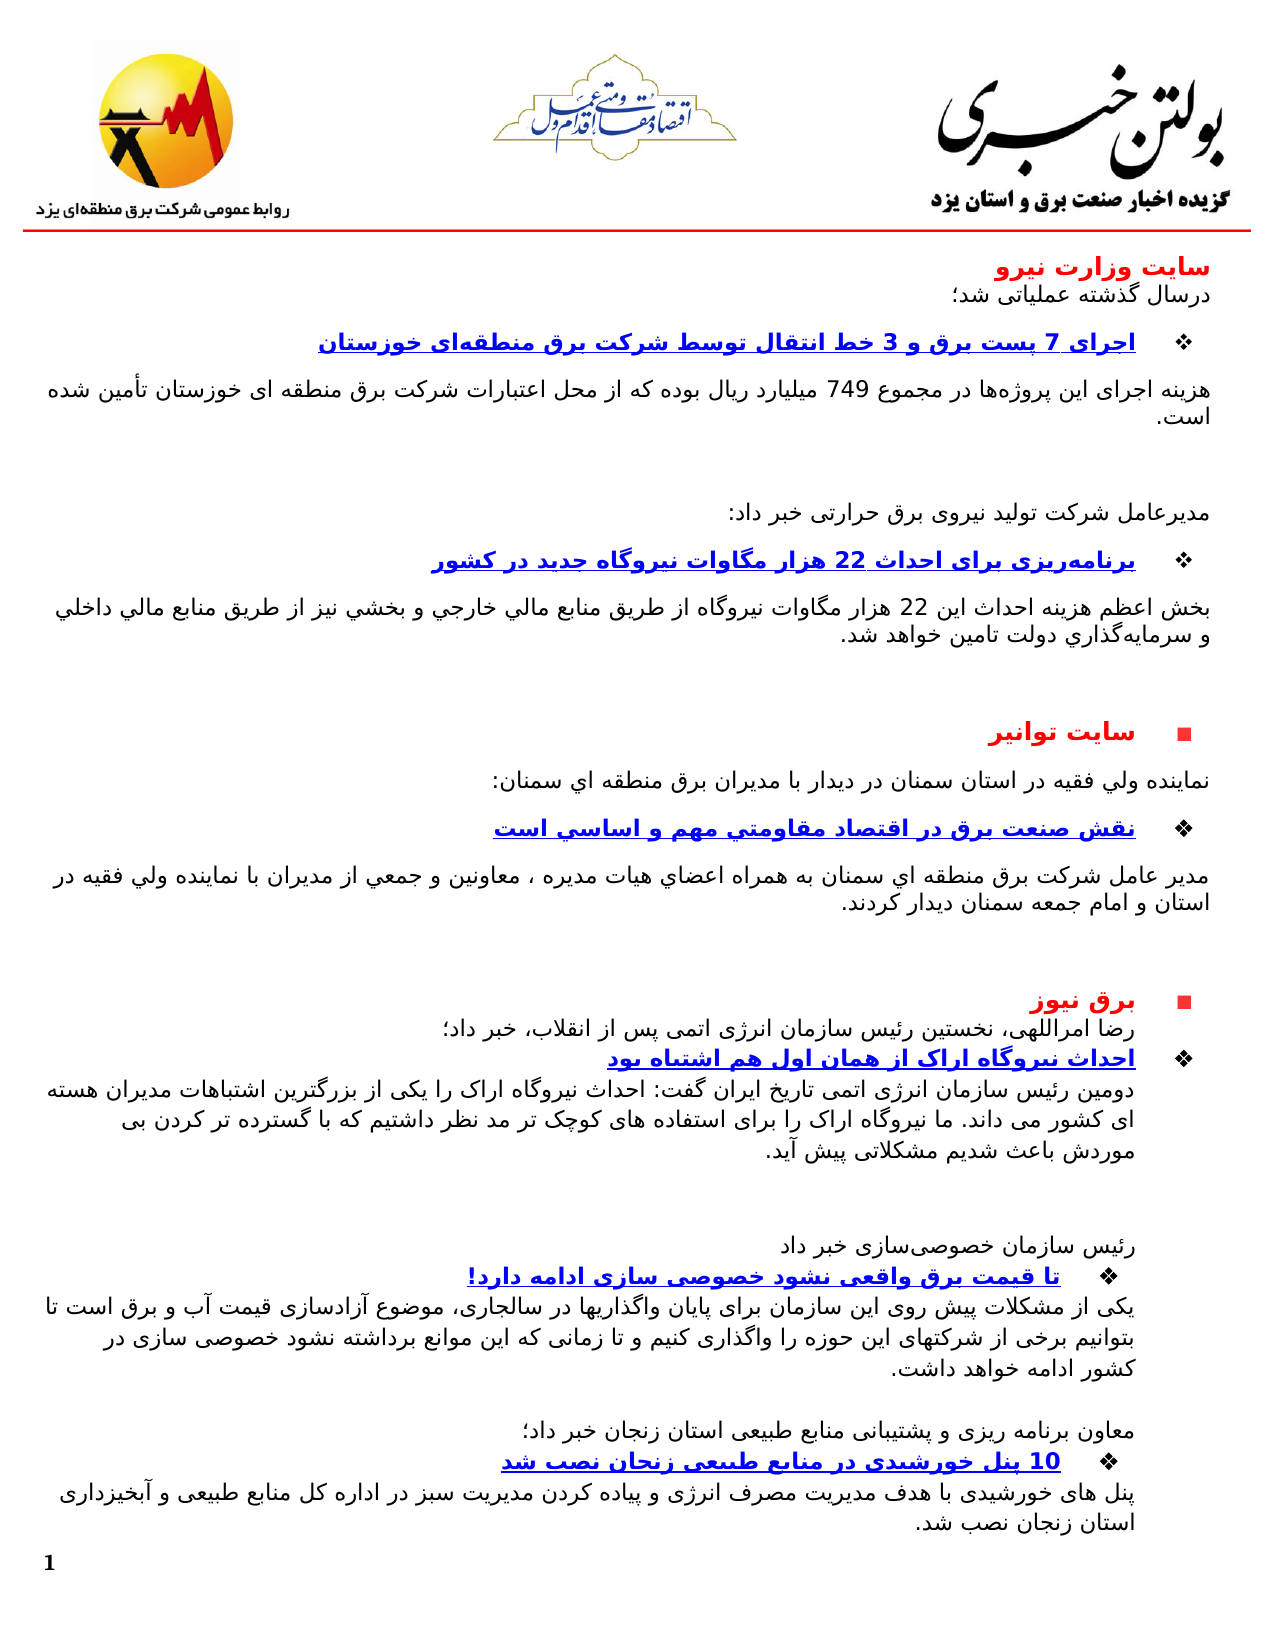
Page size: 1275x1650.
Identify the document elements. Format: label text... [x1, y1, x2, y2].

picture [1174, 724, 1191, 741]
picture [22, 40, 1251, 232]
text نماينده ولي فقيه در استان سمنان در ديدار با مديران برق منطقه اي سمنان: [44, 768, 1211, 794]
list نقش صنعت برق در اقتصاد مقاومتي مهم و اساسي است [44, 815, 1173, 842]
list رئیس سازمان خصوصی‌سازی خبر داد [44, 1232, 1136, 1259]
text مديرعامل شرکت تولید نیروی برق حرارتی خبر داد: [44, 499, 1211, 526]
list 10 پنل خورشیدی در منابع طبیعی زنجان نصب شد [44, 1448, 1098, 1475]
list برنامه‌ریزی برای احداث 22 هزار مگاوات نيروگاه جديد در کشور [44, 547, 1173, 574]
list سایت توانیر [44, 718, 1173, 747]
text مدير عامل شركت برق منطقه اي سمنان به همراه اعضاي هيات مديره ، معاونين و جمعي از مديران با نماينده ولي فقيه در استان و امام جمعه سمنان ديدار كردند. [44, 863, 1211, 916]
list پنل های خورشیدی با هدف مدیریت مصرف انرژی و پیاده کردن مدیریت سبز در اداره کل منابع طبیعی و آبخیزداری استان زنجان نصب شد. [44, 1479, 1136, 1536]
list اجرای 7 پست برق و 3 خط انتقال توسط شرکت برق منطقه‌ای خوزستان [44, 329, 1173, 356]
text بخش اعظم هزينه احداث اين 22 هزار مگاوات نيروگاه از طريق منابع مالي خارجي و بخشي نيز از طريق منابع مالي داخلي و سرمايه‌گذاري دولت تامين خواهد شد. [44, 594, 1211, 648]
list معاون برنامه ریزی و پشتیبانی منابع طبیعی استان زنجان خبر داد؛ [44, 1418, 1136, 1444]
list رضا امراللهی، نخستین رئیس سازمان انرژی اتمی پس از انقلاب، خبر داد؛ [44, 1015, 1136, 1041]
list احداث نیروگاه اراک از همان اول هم اشتباه بود [44, 1045, 1173, 1072]
text هزینه اجرای این پروژه‌ها در مجموع 749 میلیارد ریال بوده که از محل اعتبارات شرکت برق منطقه ای خوزستان تأمین شده است. [44, 377, 1211, 430]
list تا قیمت برق واقعی نشود خصوصی سازی ادامه دارد! [44, 1263, 1098, 1289]
text درسال گذشته عملیاتی شد؛ [44, 282, 1211, 308]
list برق نیوز [44, 986, 1173, 1015]
list یکی از مشکلات پیش روی این سازمان برای پایان واگذاریها در سالجاری، موضوع آزادسازی قیمت آب و برق است تا بتوانیم برخی از شرکتهای این حوزه را واگذاری کنیم و تا زمانی که این موانع برداشته نشود خصوصی سازی در کشور ادامه خواهد داشت. [44, 1293, 1136, 1381]
picture [1174, 992, 1191, 1009]
text سایت وزارت نیرو [44, 252, 1211, 282]
list دومین رئیس سازمان انرژی اتمی تاریخ ایران گفت: احداث نیروگاه اراک را یکی از بزرگترین اشتباهات مدیران هسته ای کشور می داند. ما نیروگاه اراک را برای استفاده های کوچک تر مد نظر داشتیم که با گسترده تر کردن بی موردش باعث شدیم مشکلاتی پیش آید. [44, 1076, 1136, 1164]
